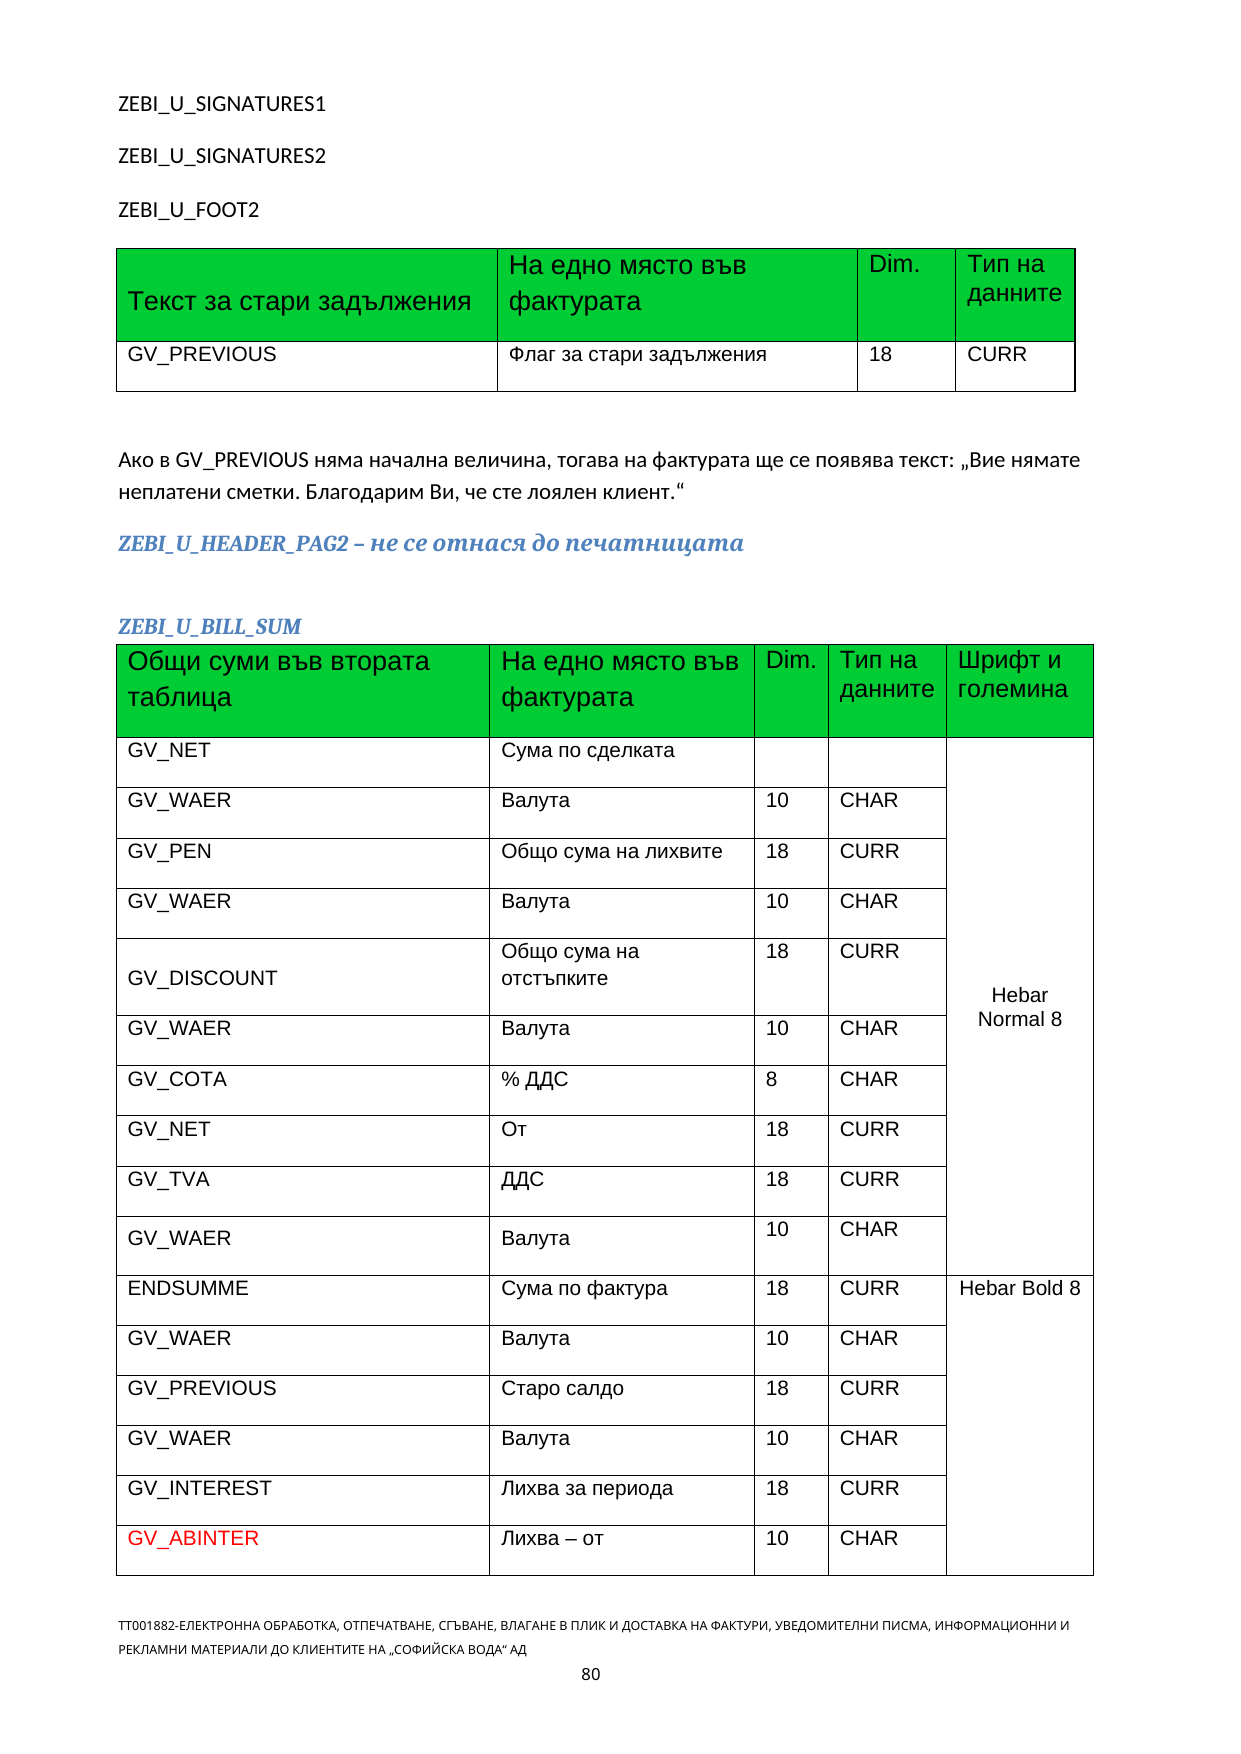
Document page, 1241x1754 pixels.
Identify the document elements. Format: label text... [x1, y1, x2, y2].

table_cell 10 [755, 1426, 828, 1475]
table_cell [755, 738, 828, 787]
table_cell GV_TVA [117, 1167, 489, 1216]
table_cell CURR [829, 1376, 946, 1425]
table_cell 18 [755, 1476, 828, 1525]
list ZEBI_U_BILL_SUM [118, 614, 1090, 640]
table_cell От [490, 1116, 754, 1166]
table_cell GV_WAER [117, 889, 489, 938]
table_cell 10 [755, 1217, 828, 1274]
text ZEBI_U_SIGNATURES1 [118, 89, 1090, 117]
table_cell 18 [755, 1116, 828, 1166]
table_cell ДДС [490, 1167, 754, 1216]
table_cell GV_COTA [117, 1066, 489, 1115]
table_cell CURR [829, 1167, 946, 1216]
table_cell GV_DISCOUNT [117, 939, 489, 1015]
table_cell Флаг за стари задължения [498, 342, 857, 391]
table_header Dim. [755, 645, 828, 737]
table_header Общи суми във втората таблица [117, 645, 489, 737]
table_cell 18 [755, 1276, 828, 1324]
table_cell GV_WAER [117, 1217, 489, 1274]
table_cell 18 [858, 342, 955, 391]
table_cell CURR [829, 1476, 946, 1525]
table_header Текст за стари задължения [117, 249, 497, 341]
text ZEBI_U_SIGNATURES2 [118, 142, 1090, 170]
table_cell 8 [755, 1066, 828, 1115]
table_cell CURR [829, 939, 946, 1015]
table_cell CHAR [829, 1016, 946, 1065]
table_cell Старо салдо [490, 1376, 754, 1425]
table_cell GV_PREVIOUS [117, 342, 497, 391]
table_cell Сума по фактура [490, 1276, 754, 1324]
table_cell 10 [755, 1326, 828, 1375]
table_cell 10 [755, 1526, 828, 1575]
table_cell GV_ABINTER [117, 1526, 489, 1575]
list ZEBI_U_HEADER_PAG2 – не се отнася до печатницата [118, 530, 1090, 557]
table_header Тип на данните [829, 645, 946, 737]
table_cell Сума по сделката [490, 738, 754, 787]
text ZEBI_U_FOOT2 [118, 195, 1090, 223]
table_cell [829, 738, 946, 787]
table_cell 18 [755, 839, 828, 887]
table_cell Hebar Bold 8 [947, 1276, 1093, 1575]
table_cell CURR [829, 1276, 946, 1324]
table_cell CURR [829, 1116, 946, 1166]
table_cell Hebar Normal 8 [947, 738, 1093, 1274]
table_cell 18 [755, 939, 828, 1015]
table_cell GV_WAER [117, 1426, 489, 1475]
table_cell CHAR [829, 1217, 946, 1274]
table_header На едно място във фактурата [498, 249, 857, 341]
table_header Dim. [858, 249, 955, 341]
table_cell Валута [490, 1217, 754, 1274]
table_cell 18 [755, 1376, 828, 1425]
table_cell GV_INTEREST [117, 1476, 489, 1525]
table_cell Лихва за периода [490, 1476, 754, 1525]
table_cell CURR [956, 342, 1074, 391]
table_cell CHAR [829, 1326, 946, 1375]
table_header На едно място във фактурата [490, 645, 754, 737]
table_cell CHAR [829, 889, 946, 938]
table_cell CHAR [829, 1426, 946, 1475]
table_cell % ДДС [490, 1066, 754, 1115]
table_cell 10 [755, 889, 828, 938]
table_cell GV_WAER [117, 1016, 489, 1065]
table_cell CHAR [829, 1066, 946, 1115]
table_header Шрифт и големина [947, 645, 1093, 737]
table_cell CURR [829, 839, 946, 887]
table_cell Валута [490, 1426, 754, 1475]
table_cell GV_WAER [117, 788, 489, 837]
table_cell GV_NET [117, 1116, 489, 1166]
table_cell ENDSUMME [117, 1276, 489, 1324]
table_cell 10 [755, 788, 828, 837]
table_cell Лихва – от [490, 1526, 754, 1575]
table_cell Валута [490, 1326, 754, 1375]
table_cell Общо сума на лихвите [490, 839, 754, 887]
table_cell 10 [755, 1016, 828, 1065]
table_cell CHAR [829, 1526, 946, 1575]
table_cell CHAR [829, 788, 946, 837]
table_header Тип на данните [956, 249, 1074, 341]
text Ако в GV_PREVIOUS няма начална величина, тогава на фактурата ще се появява текст: „Вие нямате неплатени сметки. Благодарим Ви, че сте лоялен клиент.“ [118, 445, 1090, 505]
table_cell Общо сума на отстъпките [490, 939, 754, 1015]
table_cell 18 [755, 1167, 828, 1216]
table_cell GV_NET [117, 738, 489, 787]
table_cell Валута [490, 1016, 754, 1065]
table_cell GV_PEN [117, 839, 489, 887]
table_cell Валута [490, 889, 754, 938]
table_cell GV_WAER [117, 1326, 489, 1375]
table_cell Валута [490, 788, 754, 837]
table_cell GV_PREVIOUS [117, 1376, 489, 1425]
